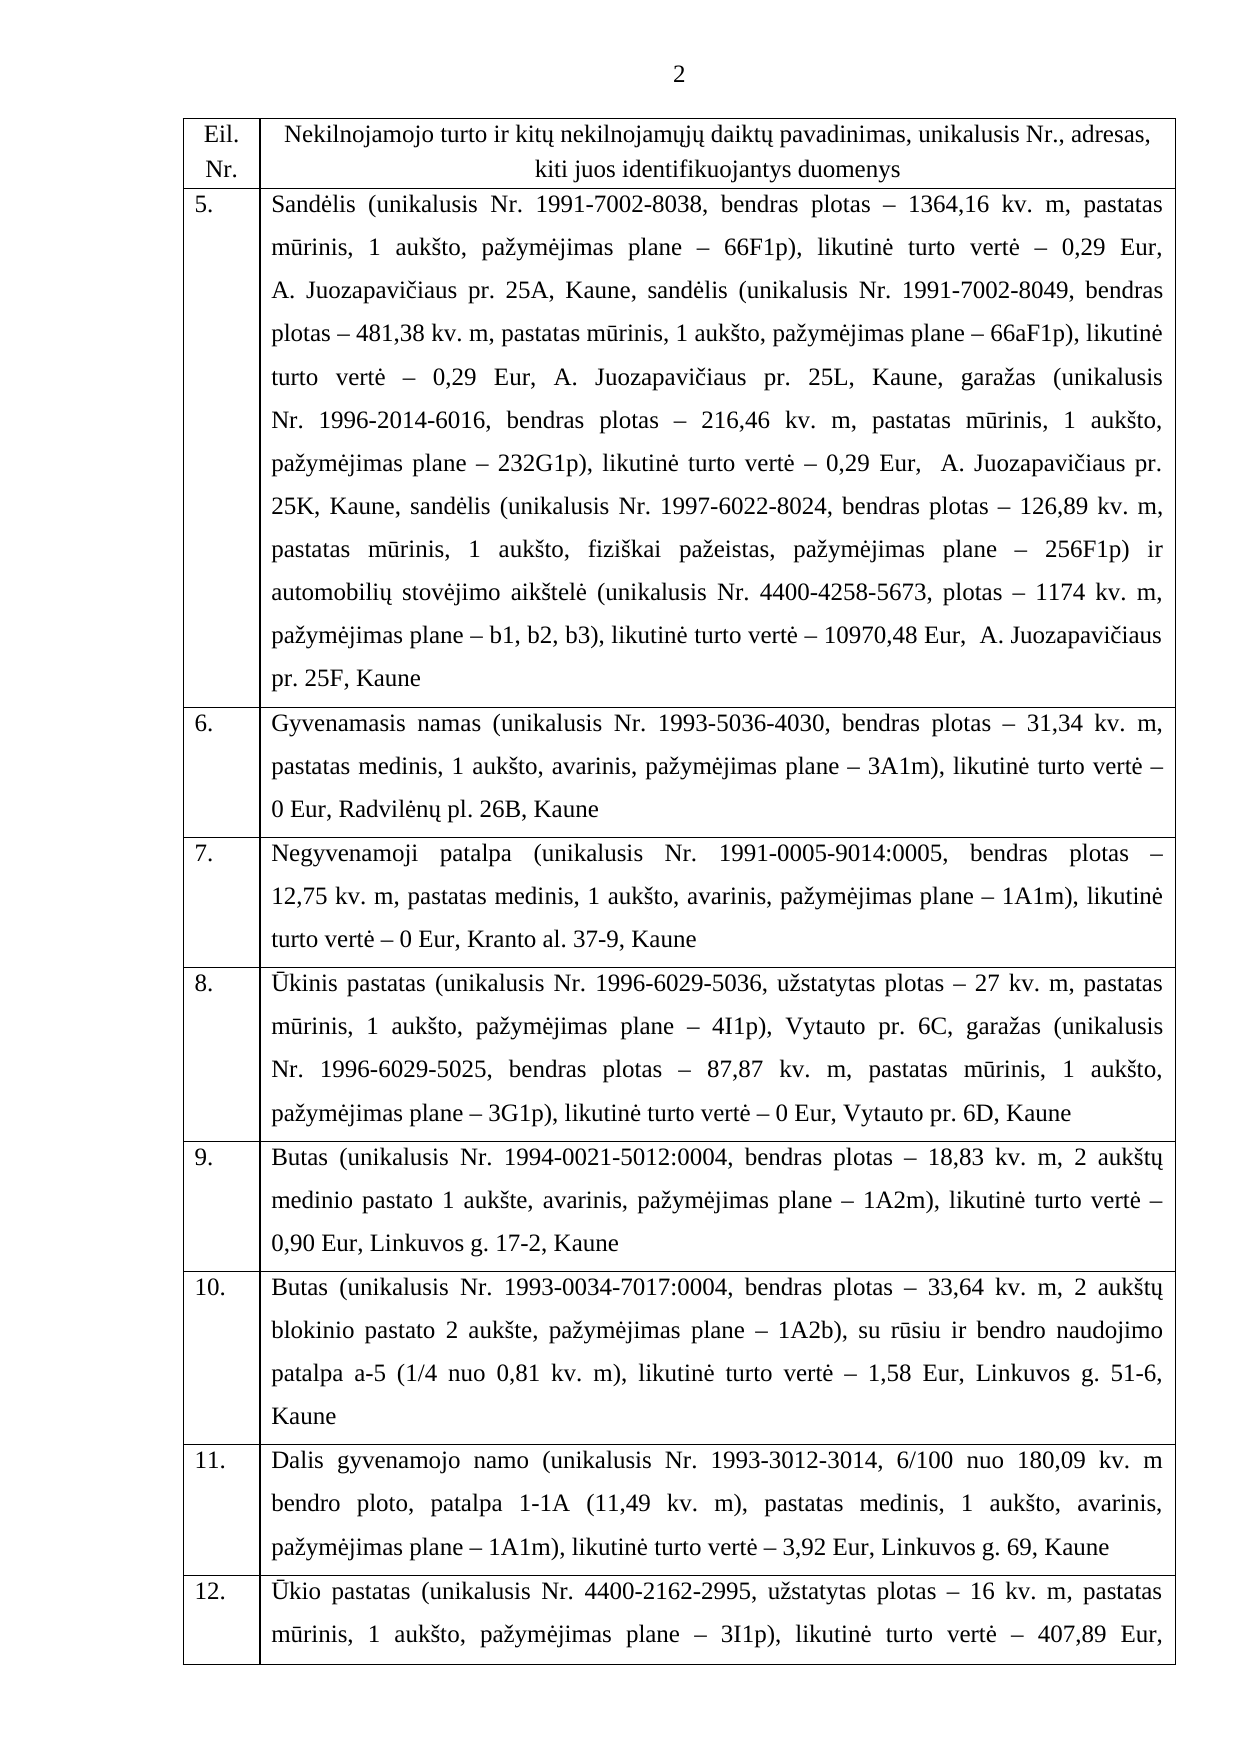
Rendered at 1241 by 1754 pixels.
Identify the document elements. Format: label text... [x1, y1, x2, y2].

table_cell 9. [184, 1142, 259, 1271]
table_cell Sandėlis (unikalusis Nr. 1991-7002-8038, bendras plotas – 1364,16 kv. m, pastatas mūrinis, 1 aukšto, pažymėjimas plane – 66F1p), likutinė turto vertė – 0,29 Eur, A. Juozapavičiaus pr. 25A, Kaune, sandėlis (unikalusis Nr. 1991-7002-8049, bendras plotas – 481,38 kv. m, pastatas mūrinis, 1 aukšto, pažymėjimas plane – 66aF1p), likutinė turto vertė – 0,29 Eur, A. Juozapavičiaus pr. 25L, Kaune, garažas (unikalusis Nr. 1996-2014-6016, bendras plotas – 216,46 kv. m, pastatas mūrinis, 1 aukšto, pažymėjimas plane – 232G1p), likutinė turto vertė – 0,29 Eur, A. Juozapavičiaus pr. 25K, Kaune, sandėlis (unikalusis Nr. 1997-6022-8024, bendras plotas – 126,89 kv. m, pastatas mūrinis, 1 aukšto, fiziškai pažeistas, pažymėjimas plane – 256F1p) ir automobilių stovėjimo aikštelė (unikalusis Nr. 4400-4258-5673, plotas – 1174 kv. m, pažymėjimas plane – b1, b2, b3), likutinė turto vertė – 10970,48 Eur, A. Juozapavičiaus pr. 25F, Kaune [261, 189, 1175, 707]
table_cell Butas (unikalusis Nr. 1994-0021-5012:0004, bendras plotas – 18,83 kv. m, 2 aukštų medinio pastato 1 aukšte, avarinis, pažymėjimas plane – 1A2m), likutinė turto vertė – 0,90 Eur, Linkuvos g. 17-2, Kaune [261, 1142, 1175, 1271]
table_cell Negyvenamoji patalpa (unikalusis Nr. 1991-0005-9014:0005, bendras plotas – 12,75 kv. m, pastatas medinis, 1 aukšto, avarinis, pažymėjimas plane – 1A1m), likutinė turto vertė – 0 Eur, Kranto al. 37-9, Kaune [261, 838, 1175, 967]
table_cell 5. [184, 189, 259, 707]
table_cell 11. [184, 1445, 259, 1575]
table_cell 10. [184, 1272, 259, 1444]
table_header Nekilnojamojo turto ir kitų nekilnojamųjų daiktų pavadinimas, unikalusis Nr., adresas, kiti juos identifikuojantys duomenys [261, 119, 1175, 188]
table_cell 6. [184, 708, 259, 837]
table_cell Dalis gyvenamojo namo (unikalusis Nr. 1993-3012-3014, 6/100 nuo 180,09 kv. m bendro ploto, patalpa 1-1A (11,49 kv. m), pastatas medinis, 1 aukšto, avarinis, pažymėjimas plane – 1A1m), likutinė turto vertė – 3,92 Eur, Linkuvos g. 69, Kaune [261, 1445, 1175, 1575]
table_cell 8. [184, 968, 259, 1141]
table_cell Gyvenamasis namas (unikalusis Nr. 1993-5036-4030, bendras plotas – 31,34 kv. m, pastatas medinis, 1 aukšto, avarinis, pažymėjimas plane – 3A1m), likutinė turto vertė – 0 Eur, Radvilėnų pl. 26B, Kaune [261, 708, 1175, 837]
table_cell Ūkinis pastatas (unikalusis Nr. 1996-6029-5036, užstatytas plotas – 27 kv. m, pastatas mūrinis, 1 aukšto, pažymėjimas plane – 4I1p), Vytauto pr. 6C, garažas (unikalusis Nr. 1996-6029-5025, bendras plotas – 87,87 kv. m, pastatas mūrinis, 1 aukšto, pažymėjimas plane – 3G1p), likutinė turto vertė – 0 Eur, Vytauto pr. 6D, Kaune [261, 968, 1175, 1141]
table_header Eil. Nr. [184, 119, 259, 188]
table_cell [261, 1576, 1175, 1664]
table_cell Butas (unikalusis Nr. 1993-0034-7017:0004, bendras plotas – 33,64 kv. m, 2 aukštų blokinio pastato 2 aukšte, pažymėjimas plane – 1A2b), su rūsiu ir bendro naudojimo patalpa a-5 (1/4 nuo 0,81 kv. m), likutinė turto vertė – 1,58 Eur, Linkuvos g. 51-6, Kaune [261, 1272, 1175, 1444]
table_cell 12. [184, 1576, 259, 1664]
table_cell 7. [184, 838, 259, 967]
